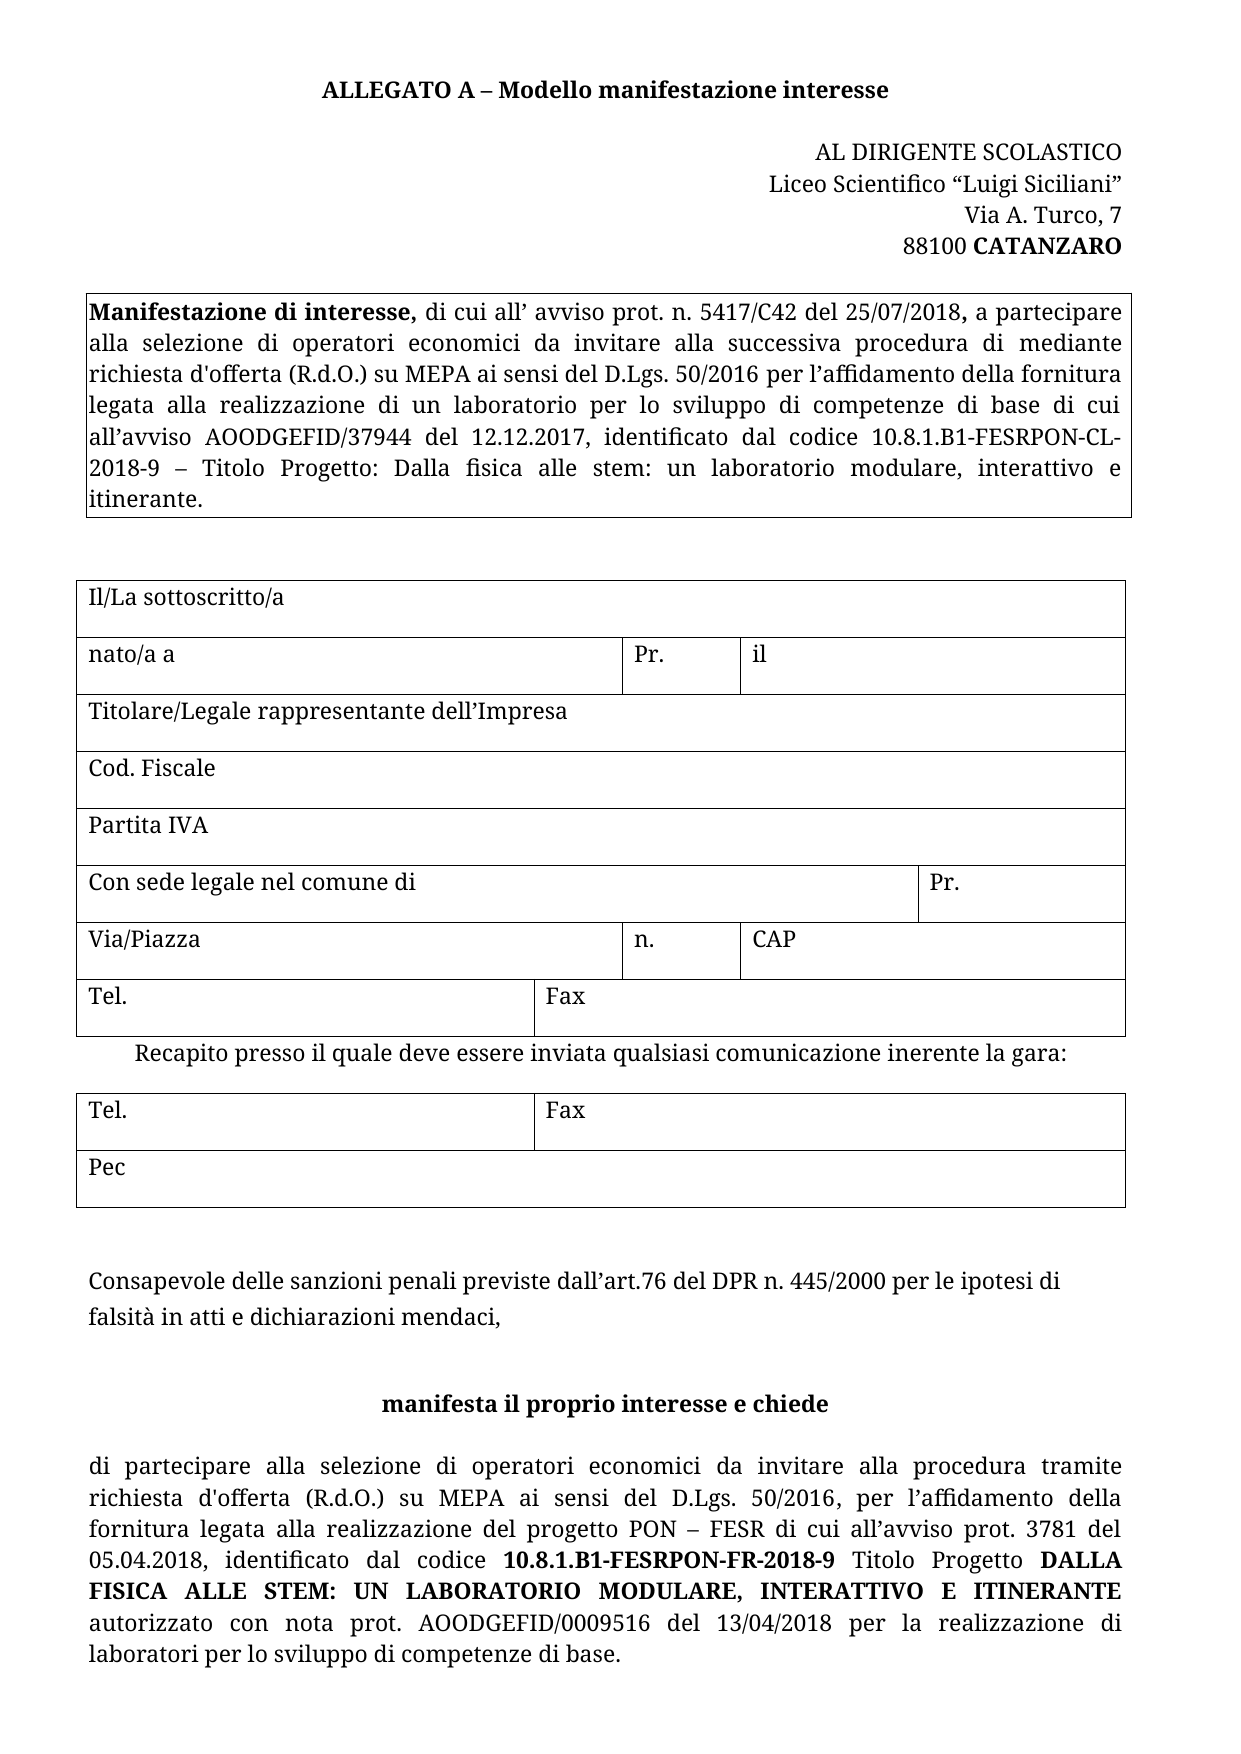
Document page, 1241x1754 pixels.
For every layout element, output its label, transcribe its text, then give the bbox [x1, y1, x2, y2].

table_cell n. [623, 923, 740, 979]
table_cell Pr. [623, 638, 740, 694]
text AL DIRIGENTE SCOLASTICO [89, 136, 1122, 168]
table_cell Cod. Fiscale [77, 752, 1125, 808]
table_cell Tel. [77, 980, 534, 1036]
table_cell Tel. [77, 1094, 534, 1150]
text 88100 CATANZARO [89, 230, 1122, 261]
table_cell Partita IVA [77, 809, 1125, 865]
text Manifestazione di interesse, di cui all’ avviso prot. n. 5417/C42 del 25/07/2018, a partecipare alla selezione di operatori economici da invitare alla successiva procedura di mediante richiesta d'offerta (R.d.O.) su MEPA ai sensi del D.Lgs. 50/2016 per l’affidamento della fornitura legata alla realizzazione di un laboratorio per lo sviluppo di competenze di base di cui all’avviso AOODGEFID/37944 del 12.12.2017, identificato dal codice 10.8.1.B1-FESRPON-CL-2018-9 – Titolo Progetto: Dalla fisica alle stem: un laboratorio modulare, interattivo e itinerante. [87, 294, 1131, 517]
table_cell Pr. [919, 866, 1125, 922]
table_cell Titolare/Legale rappresentante dell’Impresa [77, 695, 1125, 751]
table_cell il [741, 638, 1125, 694]
table_cell nato/a a [77, 638, 622, 694]
table_header Il/La sottoscritto/a [77, 581, 1125, 637]
table_cell Via/Piazza [77, 923, 622, 979]
table_cell Consapevole delle sanzioni penali previste dall’art.76 del DPR n. 445/2000 per le ipotesi di falsità in atti e dichiarazioni mendaci, [77, 1208, 1125, 1357]
table_cell CAP [741, 923, 1125, 979]
text di partecipare alla selezione di operatori economici da invitare alla procedura tramite richiesta d'offerta (R.d.O.) su MEPA ai sensi del D.Lgs. 50/2016, per l’affidamento della fornitura legata alla realizzazione del progetto PON – FESR di cui all’avviso prot. 3781 del 05.04.2018, identificato dal codice 10.8.1.B1-FESRPON-FR-2018-9 Titolo Progetto DALLA FISICA ALLE STEM: UN LABORATORIO MODULARE, INTERATTIVO E ITINERANTE autorizzato con nota prot. AOODGEFID/0009516 del 13/04/2018 per la realizzazione di laboratori per lo sviluppo di competenze di base. [89, 1450, 1122, 1669]
table_cell Pec [77, 1151, 1125, 1207]
table_cell Fax [535, 980, 1125, 1036]
text Via A. Turco, 7 [89, 199, 1122, 230]
table_cell Recapito presso il quale deve essere inviata qualsiasi comunicazione inerente la gara: [77, 1037, 1125, 1093]
text Liceo Scientifico “Luigi Siciliani” [89, 168, 1122, 199]
table_cell Fax [535, 1094, 1125, 1150]
text manifesta il proprio interesse e chiede [89, 1388, 1122, 1419]
table_cell Con sede legale nel comune di [77, 866, 918, 922]
text ALLEGATO A – Modello manifestazione interesse [89, 74, 1122, 105]
